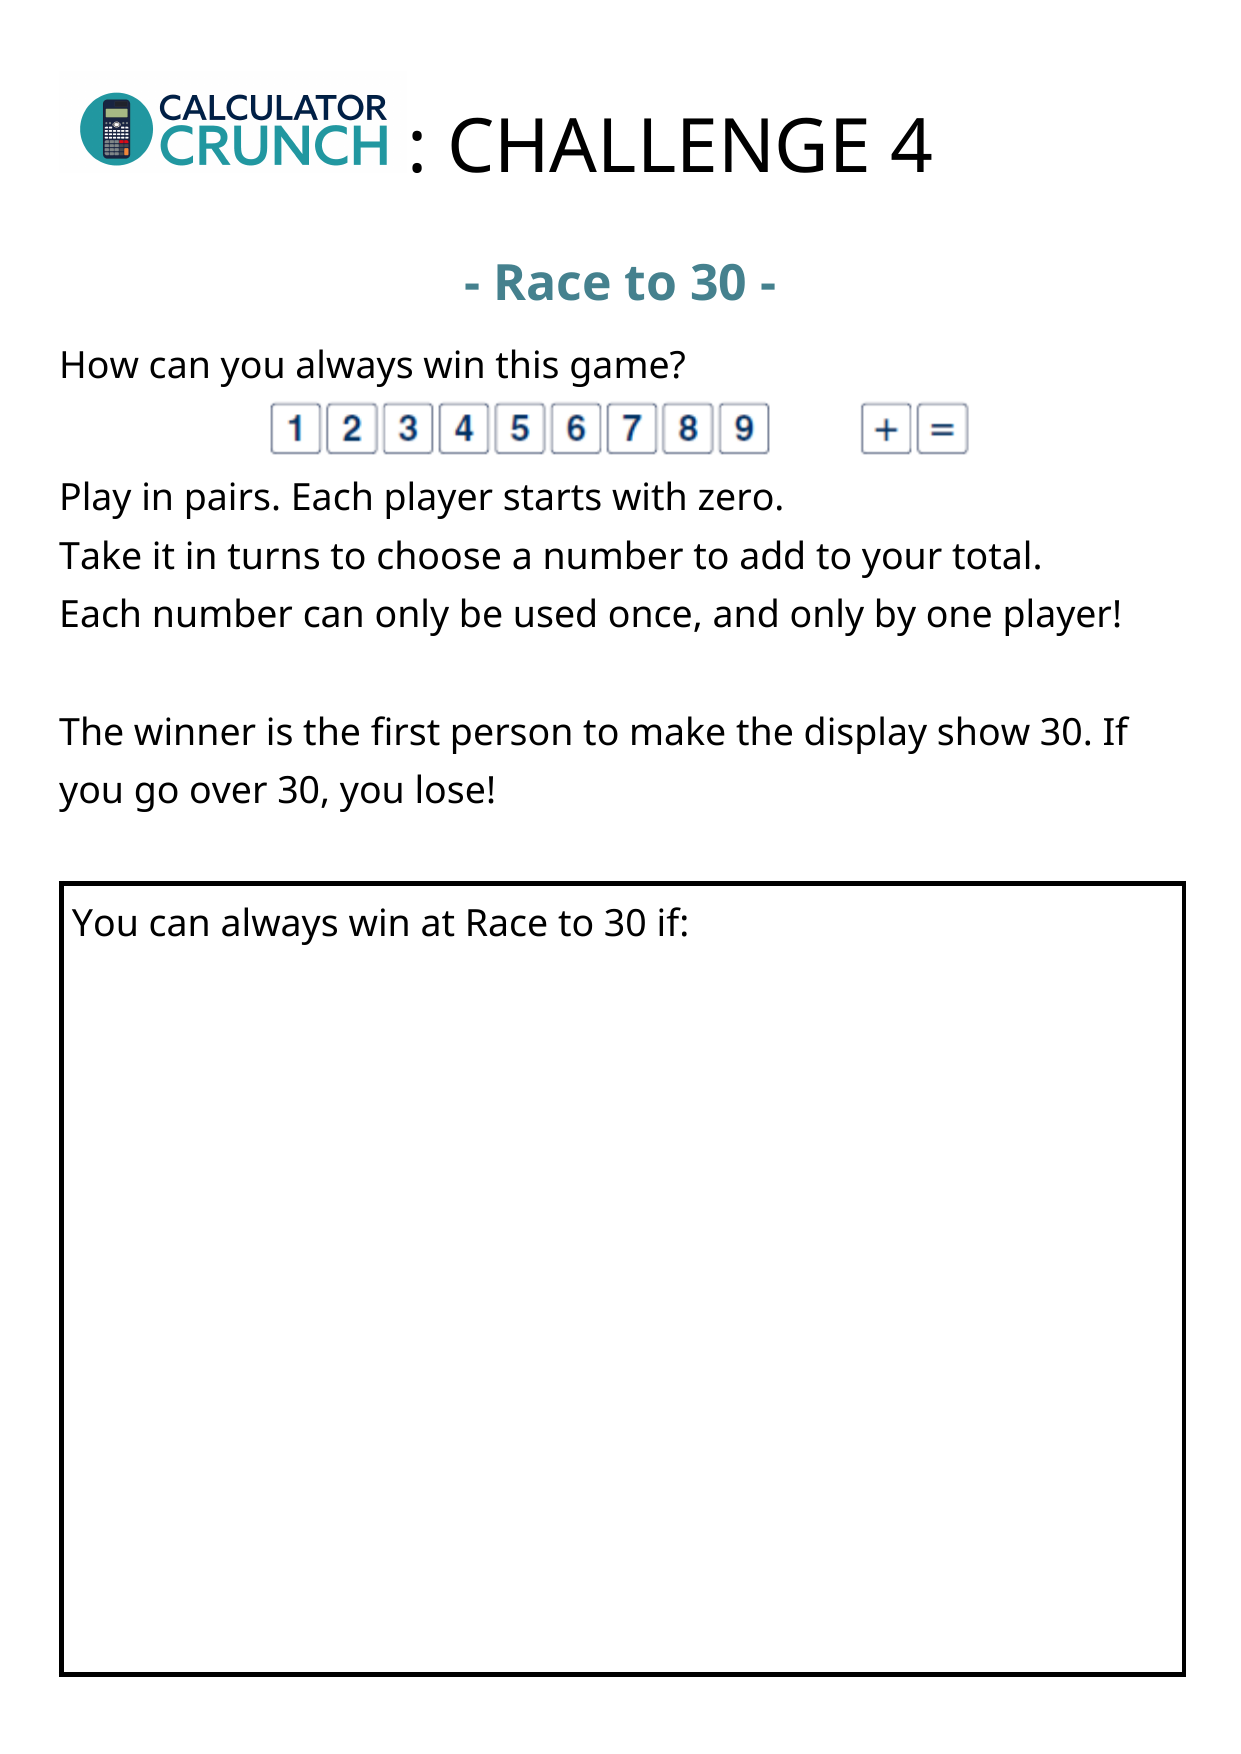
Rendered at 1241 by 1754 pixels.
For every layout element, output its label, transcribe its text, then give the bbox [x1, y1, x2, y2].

text Each number can only be used once, and only by one player! [59, 588, 1181, 639]
subtitle - Race to 30 - [59, 247, 1181, 315]
table_header You can always win at Race to 30 if: [64, 886, 1182, 1672]
picture [58, 71, 408, 173]
text Play in pairs. Each player starts with zero. [59, 470, 1181, 521]
text How can you always win this game? [59, 338, 1181, 389]
picture [266, 396, 974, 463]
text The winner is the first person to make the display show 30. If you go over 30, you lose! [59, 705, 1181, 814]
text Take it in turns to choose a number to add to your total. [59, 529, 1181, 580]
